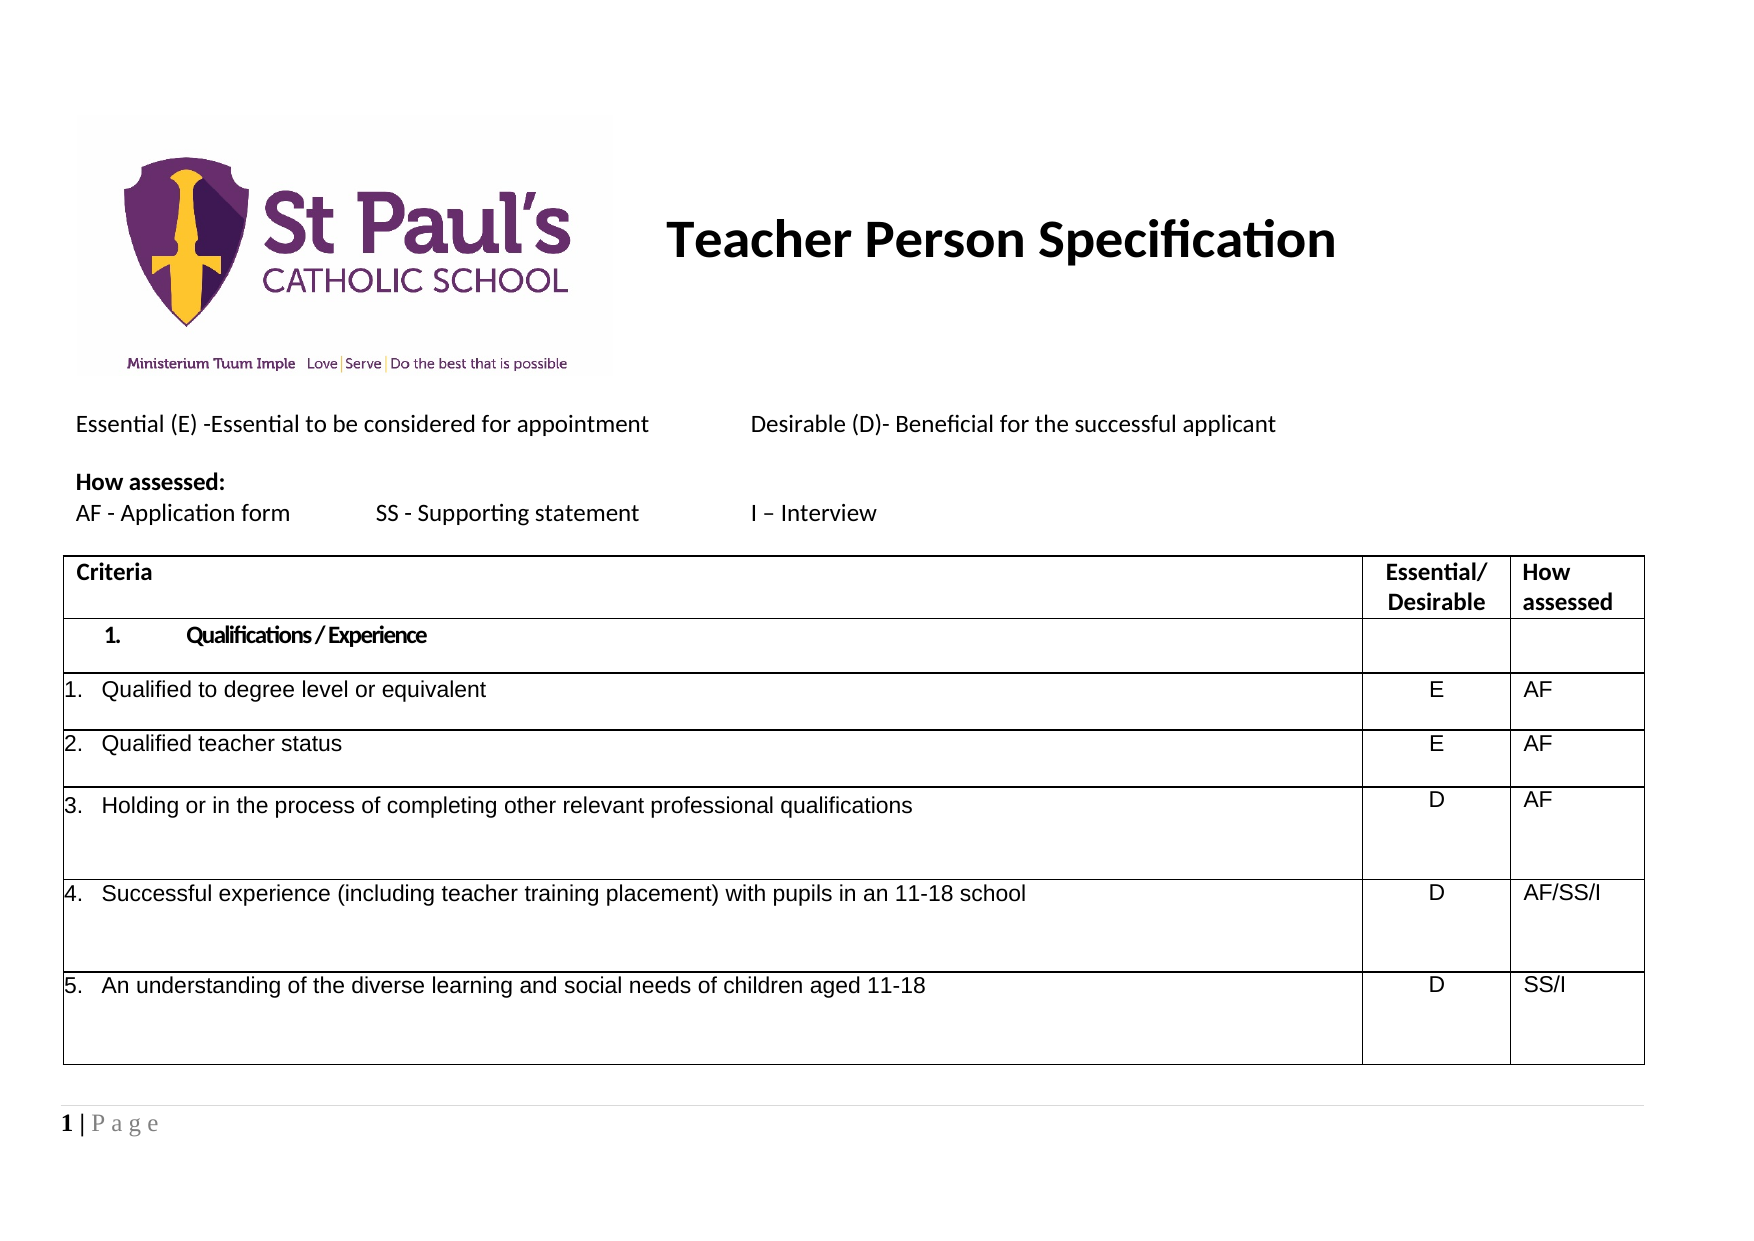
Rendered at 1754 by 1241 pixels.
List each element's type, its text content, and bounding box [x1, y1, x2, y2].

text How assessed: [76, 470, 1644, 496]
table_cell Successful experience (including teacher training placement) with pupils in an 11-18 school [64, 880, 1362, 971]
table_cell SS/I [1511, 973, 1644, 1064]
table_cell D [1363, 973, 1510, 1064]
table_cell 1. Qualifications / Experience [64, 619, 1362, 672]
table_cell D [1363, 880, 1510, 971]
table_cell An understanding of the diverse learning and social needs of children aged 11-18 [64, 973, 1362, 1064]
table_cell [1363, 619, 1510, 672]
table_header Criteria [64, 557, 1362, 618]
table_cell AF [1511, 674, 1644, 729]
table_cell Qualified to degree level or equivalent [64, 674, 1362, 729]
table_cell D [1363, 788, 1510, 879]
table_cell AF/SS/I [1511, 880, 1644, 971]
table_header Teacher Person Specification [666, 116, 1644, 379]
table_cell Qualified teacher status [64, 731, 1362, 786]
table_header Essential/ Desirable [1363, 557, 1510, 618]
table_cell Holding or in the process of completing other relevant professional qualifications [64, 788, 1362, 879]
text Essential (E) -Essential to be considered for appointment Desirable (D)- Beneficial for the successful applicant [76, 412, 1644, 438]
table_header [75, 116, 666, 379]
table_header How assessed [1511, 557, 1644, 618]
table_cell AF [1511, 731, 1644, 786]
table_cell E [1363, 731, 1510, 786]
table_cell [1511, 619, 1644, 672]
table_cell AF [1511, 788, 1644, 879]
table_cell E [1363, 674, 1510, 729]
picture [75, 115, 613, 376]
text AF - Application form SS - Supporting statement I – Interview [76, 501, 1644, 527]
